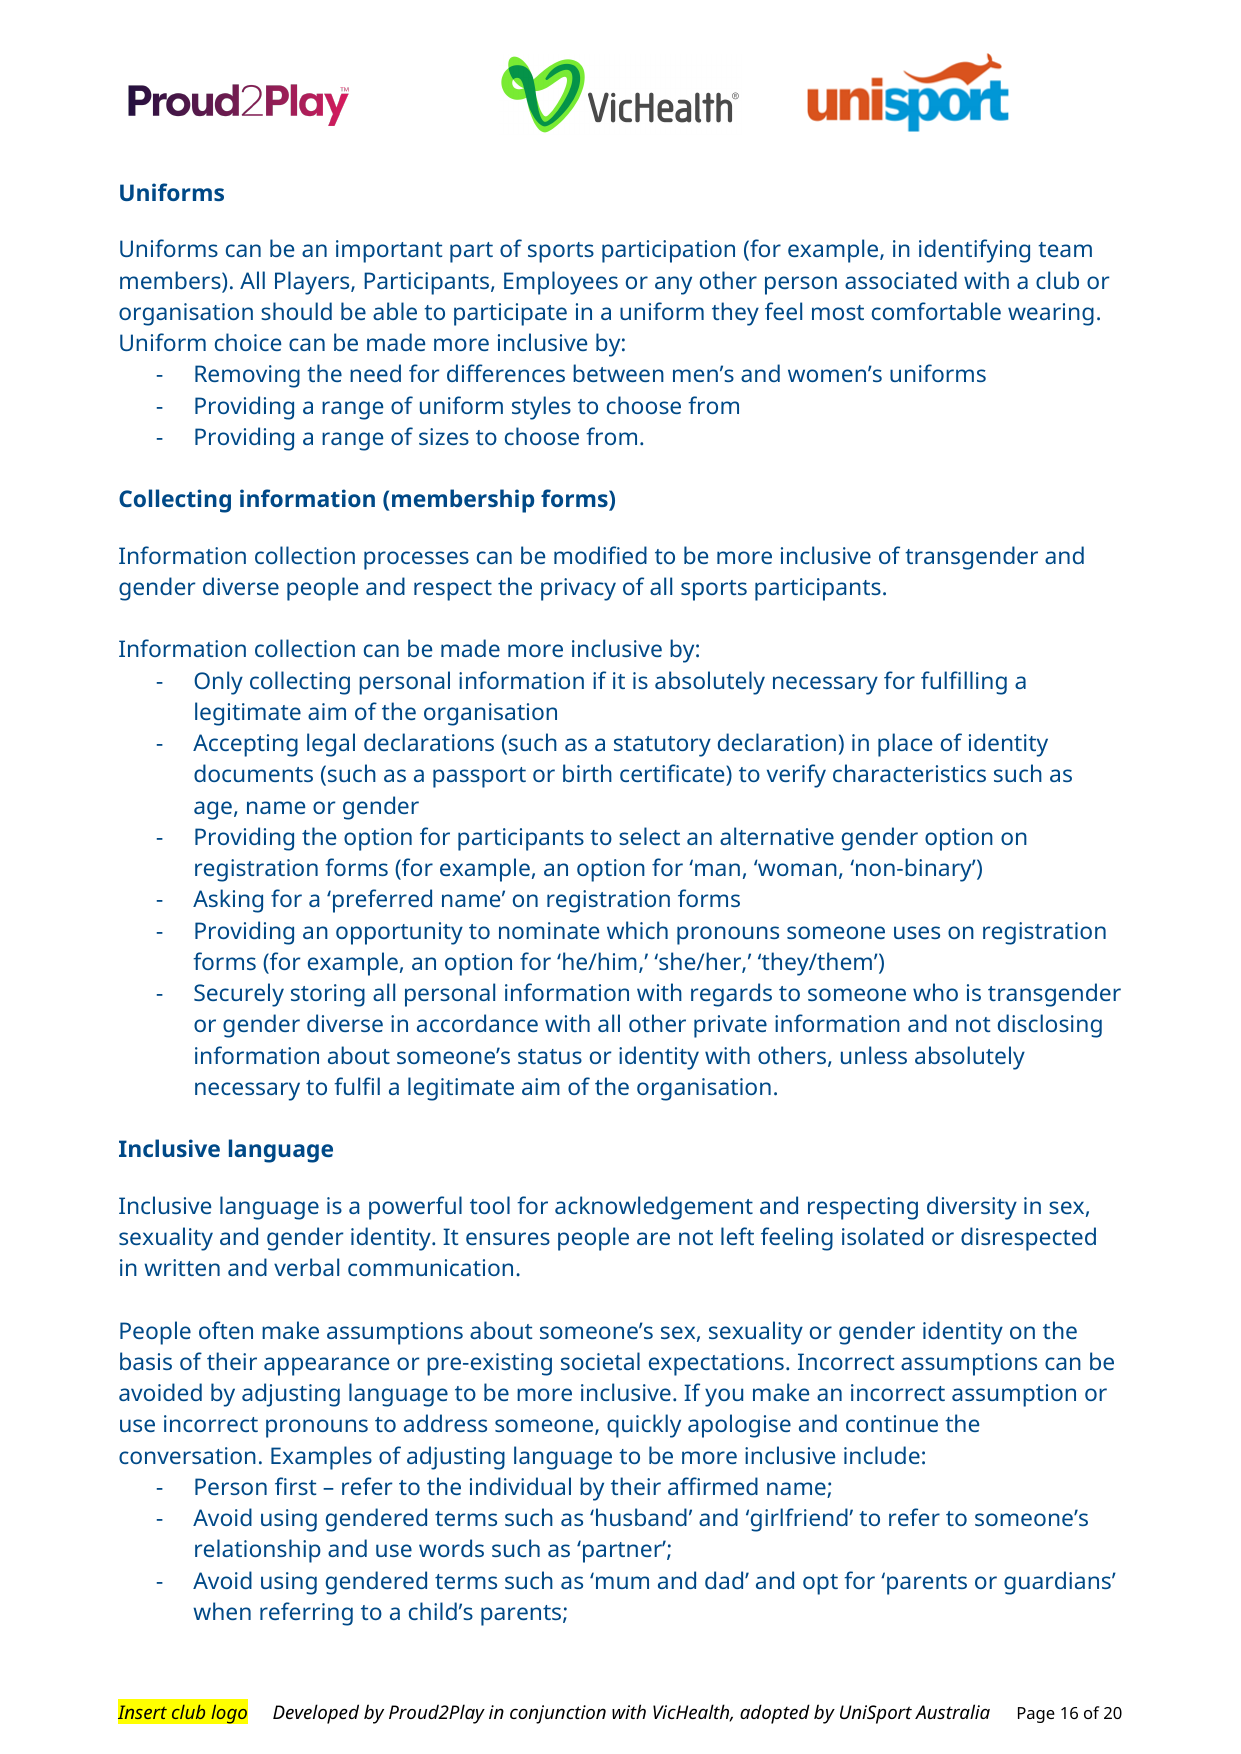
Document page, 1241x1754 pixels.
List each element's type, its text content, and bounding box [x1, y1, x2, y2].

list Securely storing all personal information with regards to someone who is transgender or gender diverse in accordance with all other private information and not disclosing information about someone’s status or identity with others, unless absolutely necessary to fulfil a legitimate aim of the organisation. [156, 977, 1122, 1102]
text Information collection processes can be modified to be more inclusive of transgender and gender diverse people and respect the privacy of all sports participants. [118, 540, 1122, 602]
list Avoid using gendered terms such as ‘mum and dad’ and opt for ‘parents or guardians’ when referring to a child’s parents; [156, 1565, 1122, 1627]
list Providing a range of sizes to choose from. [156, 421, 1122, 452]
text People often make assumptions about someone’s sex, sexuality or gender identity on the basis of their appearance or pre-existing societal expectations. Incorrect assumptions can be avoided by adjusting language to be more inclusive. If you make an incorrect assumption or use incorrect pronouns to address someone, quickly apologise and continue the conversation. Examples of adjusting language to be more inclusive include: [118, 1315, 1122, 1471]
subtitle Uniforms [118, 177, 1122, 208]
text Uniforms can be an important part of sports participation (for example, in identifying team members). All Players, Participants, Employees or any other person associated with a club or organisation should be able to participate in a uniform they feel most comfortable wearing. Uniform choice can be made more inclusive by: [118, 233, 1122, 358]
list Providing an opportunity to nominate which pronouns someone uses on registration forms (for example, an option for ‘he/him,’ ‘she/her,’ ‘they/them’) [156, 915, 1122, 977]
picture [118, 73, 359, 137]
list Person first – refer to the individual by their affirmed name; [156, 1471, 1122, 1502]
text Inclusive language is a powerful tool for acknowledgement and respecting diversity in sex, sexuality and gender identity. It ensures people are not left feeling isolated or disrespected in written and verbal communication. [118, 1190, 1122, 1283]
list Providing a range of uniform styles to choose from [156, 390, 1122, 421]
picture [498, 54, 742, 135]
list Asking for a ‘preferred name’ on registration forms [156, 883, 1122, 915]
subtitle Inclusive language [118, 1133, 1122, 1165]
subtitle Collecting information (membership forms) [118, 483, 1122, 515]
text Information collection can be made more inclusive by: [118, 633, 1122, 665]
list Removing the need for differences between men’s and women’s uniforms [156, 358, 1122, 390]
list Accepting legal declarations (such as a statutory declaration) in place of identity documents (such as a passport or birth certificate) to verify characteristics such as age, name or gender [156, 727, 1122, 821]
picture [797, 42, 1019, 143]
list Only collecting personal information if it is absolutely necessary for fulfilling a legitimate aim of the organisation [156, 665, 1122, 727]
list Avoid using gendered terms such as ‘husband’ and ‘girlfriend’ to refer to someone’s relationship and use words such as ‘partner’; [156, 1502, 1122, 1565]
list Providing the option for participants to select an alternative gender option on registration forms (for example, an option for ‘man, ‘woman, ‘non-binary’) [156, 821, 1122, 883]
